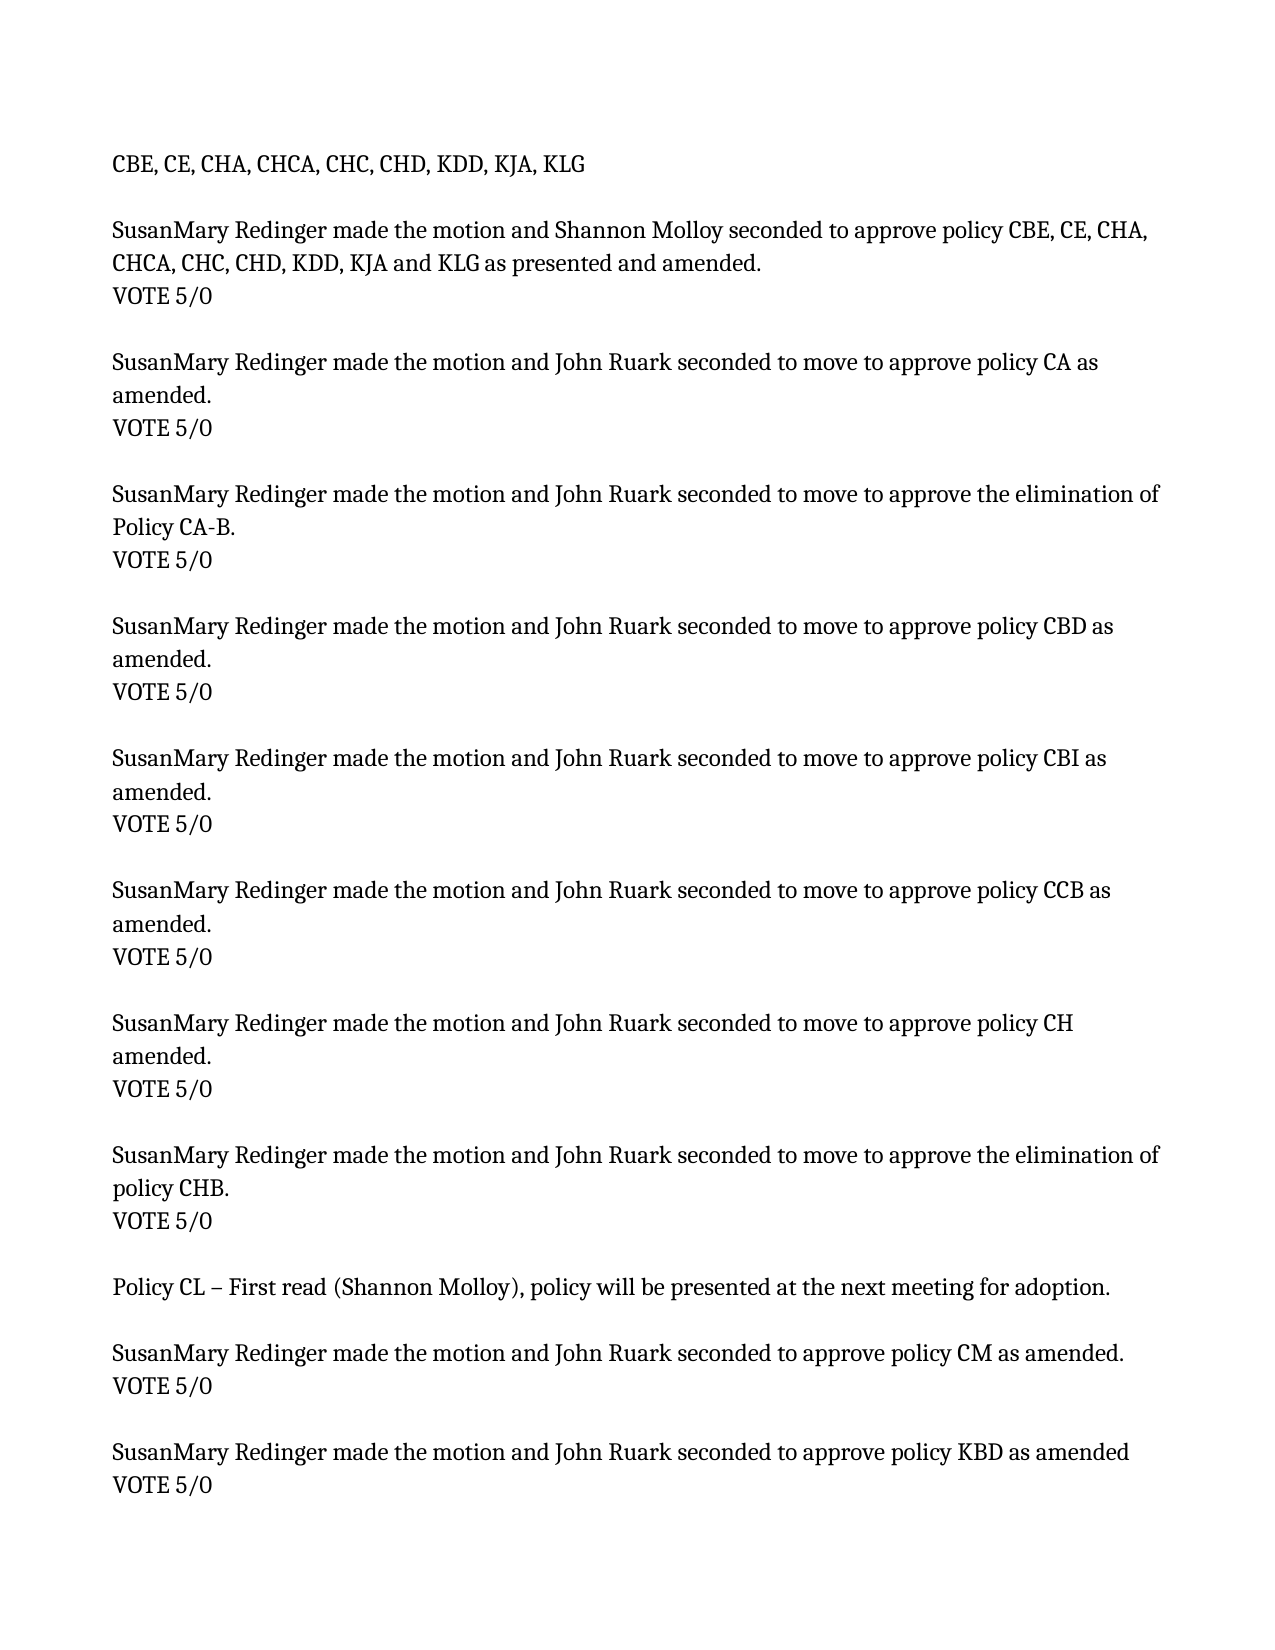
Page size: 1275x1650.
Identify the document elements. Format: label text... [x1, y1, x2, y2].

text CBE, CE, CHA, CHCA, CHC, CHD, KDD, KJA, KLG [112, 150, 1162, 179]
text SusanMary Redinger made the motion and Shannon Molloy seconded to approve policy CBE, CE, CHA, CHCA, CHC, CHD, KDD, KJA and KLG as presented and amended. [112, 216, 1162, 278]
text SusanMary Redinger made the motion and John Ruark seconded to move to approve policy CCB as amended. [112, 876, 1162, 938]
text VOTE 5/0 [112, 1074, 1162, 1103]
text VOTE 5/0 [112, 546, 1162, 575]
text SusanMary Redinger made the motion and John Ruark seconded to approve policy KBD as amended [112, 1438, 1162, 1467]
text VOTE 5/0 [112, 810, 1162, 839]
text SusanMary Redinger made the motion and John Ruark seconded to move to approve policy CH amended. [112, 1008, 1162, 1070]
text VOTE 5/0 [112, 942, 1162, 971]
text SusanMary Redinger made the motion and John Ruark seconded to move to approve policy CBD as amended. [112, 612, 1162, 674]
text VOTE 5/0 [112, 678, 1162, 707]
text SusanMary Redinger made the motion and John Ruark seconded to approve policy CM as amended. [112, 1339, 1162, 1367]
text VOTE 5/0 [112, 1471, 1162, 1499]
text SusanMary Redinger made the motion and John Ruark seconded to move to approve policy CBI as amended. [112, 744, 1162, 806]
text SusanMary Redinger made the motion and John Ruark seconded to move to approve policy CA as amended. [112, 348, 1162, 410]
text VOTE 5/0 [112, 1372, 1162, 1401]
text Policy CL – First read (Shannon Molloy), policy will be presented at the next meeting for adoption. [112, 1273, 1162, 1301]
text SusanMary Redinger made the motion and John Ruark seconded to move to approve the elimination of Policy CA-B. [112, 480, 1162, 542]
text VOTE 5/0 [112, 1207, 1162, 1235]
text VOTE 5/0 [112, 414, 1162, 443]
text VOTE 5/0 [112, 282, 1162, 311]
text SusanMary Redinger made the motion and John Ruark seconded to move to approve the elimination of policy CHB. [112, 1141, 1162, 1202]
